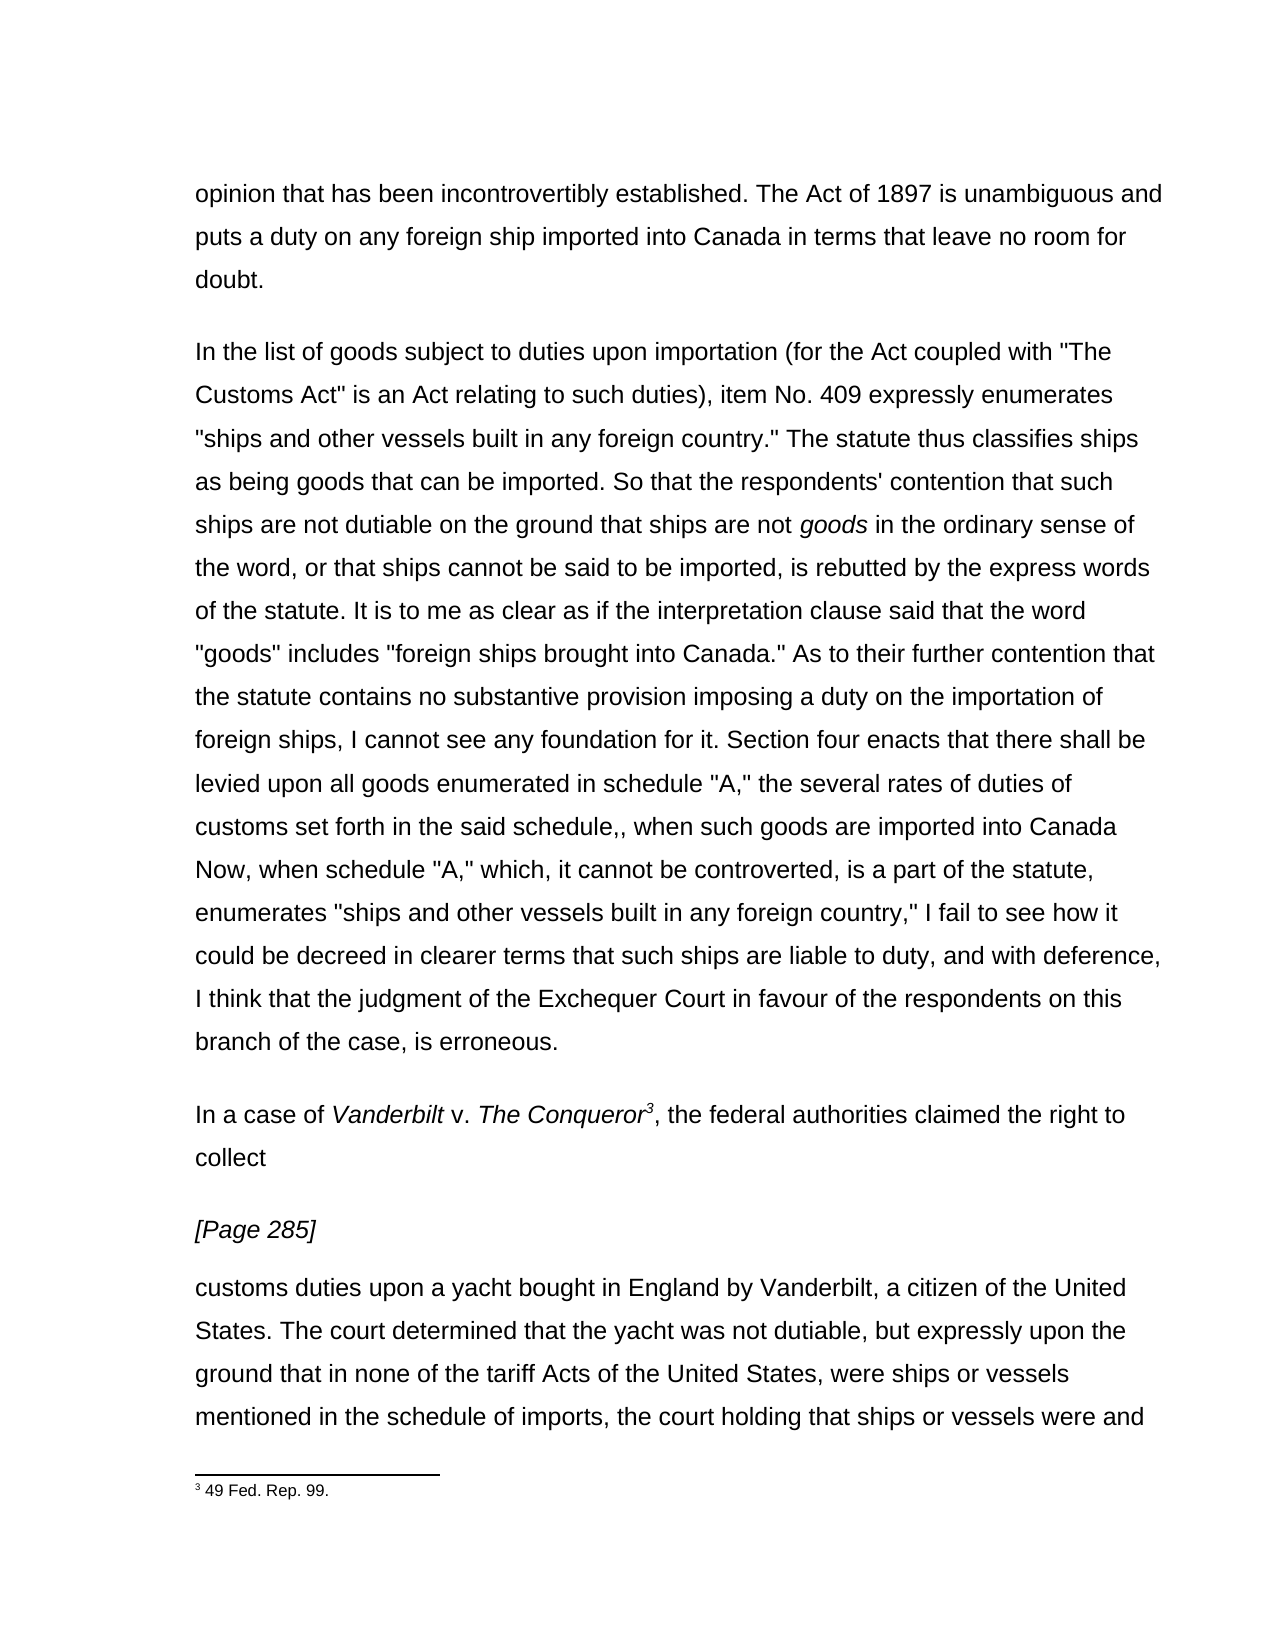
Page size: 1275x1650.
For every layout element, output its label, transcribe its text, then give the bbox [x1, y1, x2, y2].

text [Page 285] [195, 1215, 1170, 1244]
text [195, 179, 1170, 294]
text In the list of goods subject to duties upon importation (for the Act coupled with "The Customs Act" is an Act relating to such duties), item No. 409 expressly enumerates "ships and other vessels built in any foreign country." The statute thus classifies ships as being goods that can be imported. So that the respondents' contention that such ships are not dutiable on the ground that ships are not goods in the ordinary sense of the word, or that ships cannot be said to be imported, is rebutted by the express words of the statute. It is to me as clear as if the interpretation clause said that the word "goods" includes "foreign ships brought into Canada." As to their further contention that the statute contains no substantive provision imposing a duty on the importation of foreign ships, I cannot see any foundation for it. Section four enacts that there shall be levied upon all goods enumerated in schedule "A," the several rates of duties of customs set forth in the said schedule,, when such goods are imported into Canada Now, when schedule "A," which, it cannot be controverted, is a part of the statute, enumerates "ships and other vessels built in any foreign country," I fail to see how it could be decreed in clearer terms that such ships are liable to duty, and with deference, I think that the judgment of the Exchequer Court in favour of the respondents on this branch of the case, is erroneous. [195, 337, 1170, 1056]
text In a case of Vanderbilt v. The Conqueror, the federal authorities claimed the right to collect [195, 1099, 1170, 1171]
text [195, 1273, 1170, 1431]
